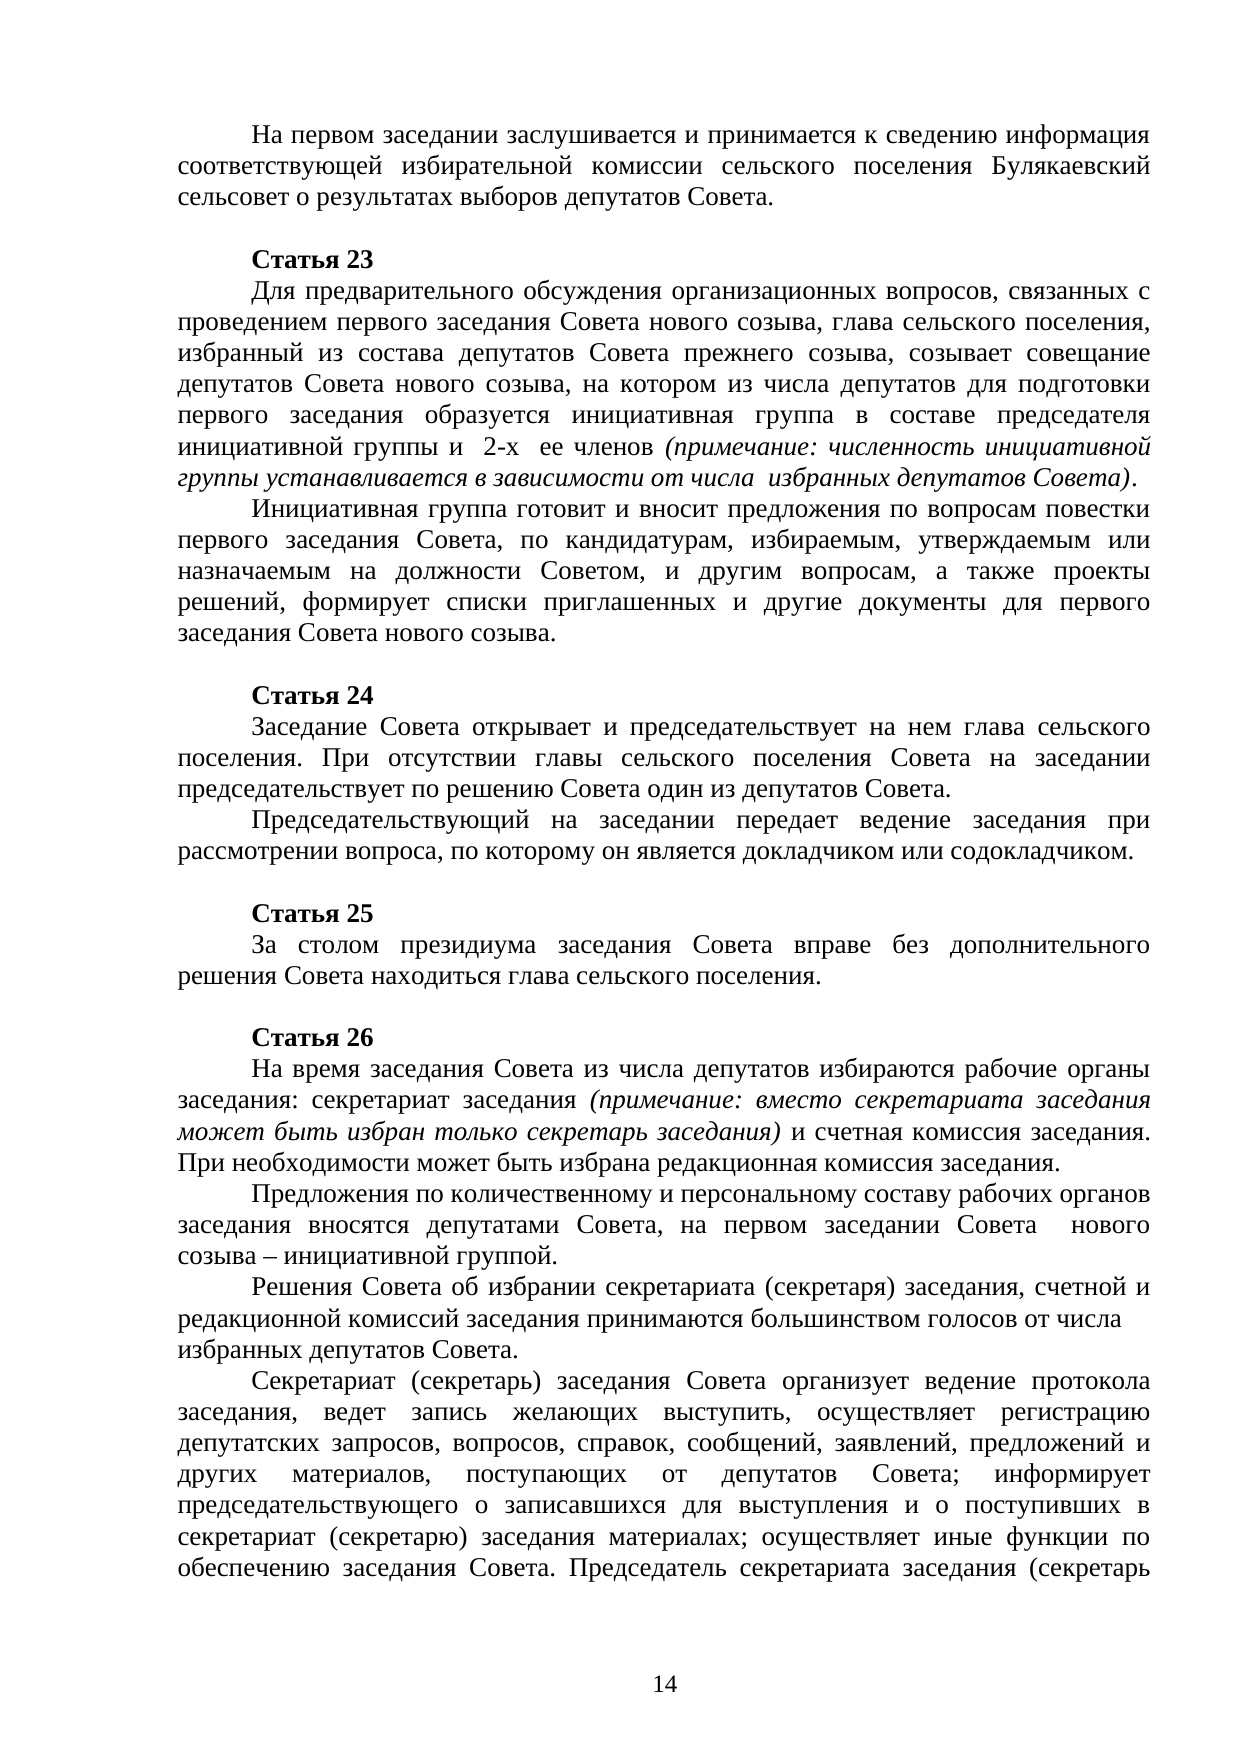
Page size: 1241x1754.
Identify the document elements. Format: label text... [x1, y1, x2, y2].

text Статья 26 [177, 1021, 1152, 1052]
text На время заседания Совета из числа депутатов избираются рабочие органы заседания: секретариат заседания (примечание: вместо секретариата заседания может быть избран только секретарь заседания) и счетная комиссия заседания. При необходимости может быть избрана редакционная комиссия заседания. [177, 1052, 1152, 1177]
text Для предварительного обсуждения организационных вопросов, связанных с проведением первого заседания Совета нового созыва, глава сельского поселения, избранный из состава депутатов Совета прежнего созыва, созывает совещание депутатов Совета нового созыва, на котором из числа депутатов для подготовки первого заседания образуется инициативная группа в составе председателя инициативной группы и 2-х ее членов (примечание: численность инициативной группы устанавливается в зависимости от числа избранных депутатов Совета). [177, 274, 1152, 492]
text избранных депутатов Совета. [177, 1333, 1152, 1364]
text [177, 1364, 1152, 1582]
text За столом президиума заседания Совета вправе без дополнительного решения Совета находиться глава сельского поселения. [177, 928, 1152, 990]
text Статья 24 [177, 679, 1152, 710]
text Статья 23 [177, 243, 1152, 274]
text Председательствующий на заседании передает ведение заседания при рассмотрении вопроса, по которому он является докладчиком или содокладчиком. [177, 803, 1152, 866]
text Предложения по количественному и персональному составу рабочих органов заседания вносятся депутатами Совета, на первом заседании Совета нового созыва – инициативной группой. [177, 1177, 1152, 1271]
text Статья 25 [177, 897, 1152, 928]
text Решения Совета об избрании секретариата (секретаря) заседания, счетной и редакционной комиссий заседания принимаются большинством голосов от числа [177, 1271, 1152, 1333]
text На первом заседании заслушивается и принимается к сведению информация соответствующей избирательной комиссии сельского поселения Булякаевский сельсовет о результатах выборов депутатов Совета. [177, 118, 1152, 212]
text Заседание Совета открывает и председательствует на нем глава сельского поселения. При отсутствии главы сельского поселения Совета на заседании председательствует по решению Совета один из депутатов Совета. [177, 710, 1152, 803]
text Инициативная группа готовит и вносит предложения по вопросам повестки первого заседания Совета, по кандидатурам, избираемым, утверждаемым или назначаемым на должности Советом, и другим вопросам, а также проекты решений, формирует списки приглашенных и другие документы для первого заседания Совета нового созыва. [177, 492, 1152, 648]
